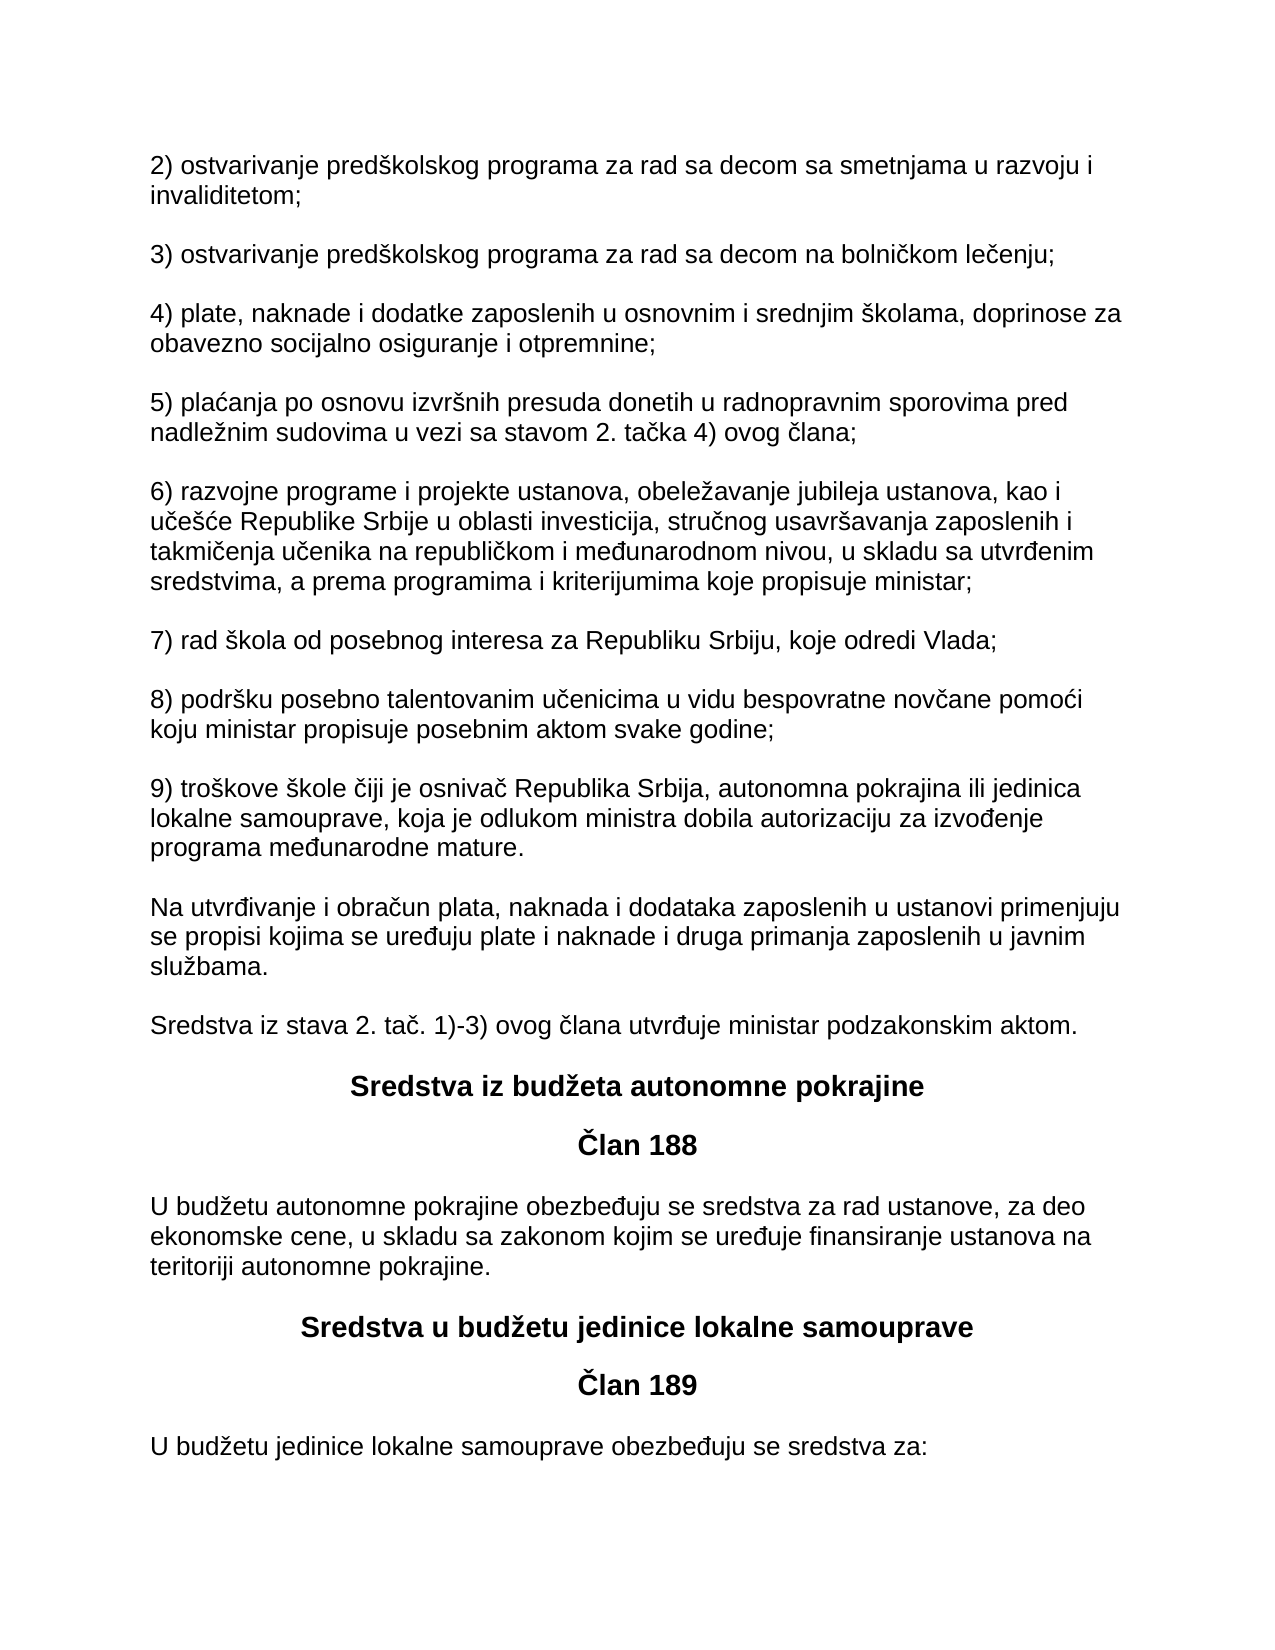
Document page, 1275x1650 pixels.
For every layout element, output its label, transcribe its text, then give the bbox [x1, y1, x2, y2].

text Sredstva iz budžeta autonomne pokrajine [150, 1069, 1125, 1103]
text U budžetu autonomne pokrajine obezbeđuju se sredstva za rad ustanove, za deo ekonomske cene, u skladu sa zakonom kojim se uređuje finansiranje ustanova na teritoriji autonomne pokrajine. [150, 1191, 1125, 1280]
text 7) rad škola od posebnog interesa za Republiku Srbiju, koje odredi Vlada; [150, 625, 1125, 654]
text Sredstva u budžetu jedinice lokalne samouprave [150, 1309, 1125, 1343]
text 5) plaćanja po osnovu izvršnih presuda donetih u radnopravnim sporovima pred nadležnim sudovima u vezi sa stavom 2. tačka 4) ovog člana; [150, 387, 1125, 447]
text 2) ostvarivanje predškolskog programa za rad sa decom sa smetnjama u razvoju i invaliditetom; [150, 150, 1125, 210]
text Član 189 [150, 1368, 1125, 1402]
text Sredstva iz stava 2. tač. 1)-3) ovog člana utvrđuje ministar podzakonskim aktom. [150, 1010, 1125, 1040]
text 6) razvojne programe i projekte ustanova, obeležavanje jubileja ustanova, kao i učešće Republike Srbije u oblasti investicija, stručnog usavršavanja zaposlenih i takmičenja učenika na republičkom i međunarodnom nivou, u skladu sa utvrđenim sredstvima, a prema programima i kriterijumima koje propisuje ministar; [150, 476, 1125, 596]
text U budžetu jedinice lokalne samouprave obezbeđuju se sredstva za: [150, 1431, 1125, 1461]
text 3) ostvarivanje predškolskog programa za rad sa decom na bolničkom lečenju; [150, 239, 1125, 269]
text Član 188 [150, 1128, 1125, 1162]
text 9) troškove škole čiji je osnivač Republika Srbija, autonomna pokrajina ili jedinica lokalne samouprave, koja je odlukom ministra dobila autorizaciju za izvođenje programa međunarodne mature. [150, 773, 1125, 862]
text Na utvrđivanje i obračun plata, naknada i dodataka zaposlenih u ustanovi primenjuju se propisi kojima se uređuju plate i naknade i druga primanja zaposlenih u javnim službama. [150, 892, 1125, 981]
text 8) podršku posebno talentovanim učenicima u vidu bespovratne novčane pomoći koju ministar propisuje posebnim aktom svake godine; [150, 684, 1125, 743]
text 4) plate, naknade i dodatke zaposlenih u osnovnim i srednjim školama, doprinose za obavezno socijalno osiguranje i otpremnine; [150, 298, 1125, 358]
